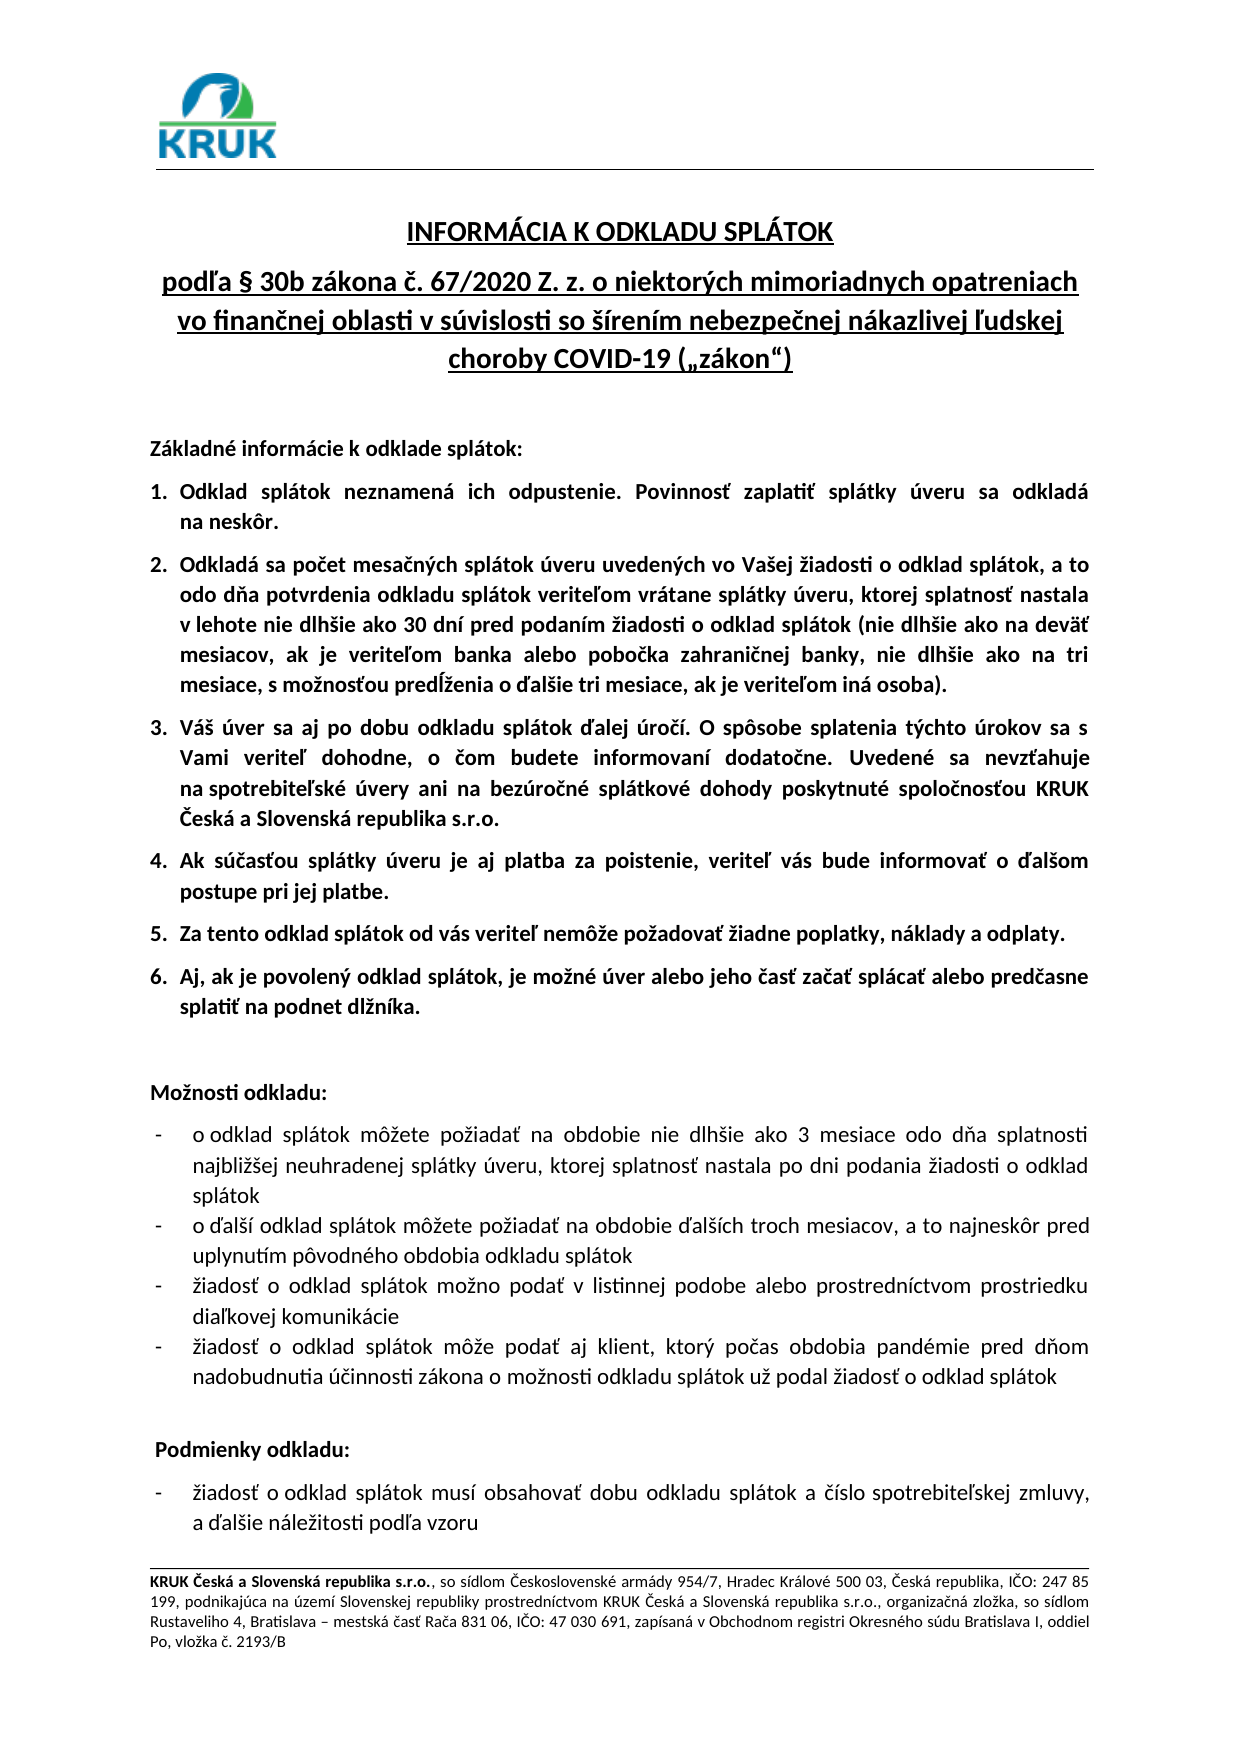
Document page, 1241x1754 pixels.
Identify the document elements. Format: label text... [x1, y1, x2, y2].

text 3. Váš úver sa aj po dobu odkladu splátok ďalej úročí. O spôsobe splatenia týchto úrokov sa s Vami veriteľ dohodne, o čom budete informovaní dodatočne. Uvedené sa nevzťahuje na spotrebiteľské úvery ani na bezúročné splátkové dohody poskytnuté spoločnosťou KRUK Česká a Slovenská republika s.r.o. [150, 713, 1090, 832]
text 1. Odklad splátok neznamená ich odpustenie. Povinnosť zaplatiť splátky úveru sa odkladá na neskôr. [150, 477, 1090, 535]
text 5. Za tento odklad splátok od vás veriteľ nemôže požadovať žiadne poplatky, náklady a odplaty. [150, 919, 1090, 947]
text Možnosti odkladu: [150, 1078, 1090, 1106]
picture [197, 147, 208, 158]
text INFORMÁCIA K ODKLADU SPLÁTOK [150, 213, 1090, 248]
picture [166, 146, 178, 158]
text Základné informácie k odklade splátok: [150, 434, 1090, 462]
text 2. Odkladá sa počet mesačných splátok úveru uvedených vo Vašej žiadosti o odklad splátok, a to odo dňa potvrdenia odkladu splátok veriteľom vrátane splátky úveru, ktorej splatnosť nastala v lehote nie dlhšie ako 30 dní pred podaním žiadosti o odklad splátok (nie dlhšie ako na deväť mesiacov, ak je veriteľom banka alebo pobočka zahraničnej banky, nie dlhšie ako na tri mesiace, s možnosťou predĺženia o ďalšie tri mesiace, ak je veriteľom iná osoba). [150, 550, 1090, 698]
list žiadosť o odklad splátok možno podať v listinnej podobe alebo prostredníctvom prostriedku diaľkovej komunikácie [155, 1272, 1090, 1330]
picture [150, 73, 308, 158]
list o ďalší odklad splátok môžete požiadať na obdobie ďalších troch mesiacov, a to najneskôr pred uplynutím pôvodného obdobia odkladu splátok [155, 1211, 1090, 1269]
list žiadosť o odklad splátok musí obsahovať dobu odkladu splátok a číslo spotrebiteľskej zmluvy, a ďalšie náležitosti podľa vzoru [155, 1478, 1090, 1536]
picture [197, 135, 207, 143]
list o odklad splátok môžete požiadať na obdobie nie dlhšie ako 3 mesiace odo dňa splatnosti najbližšej neuhradenej splátky úveru, ktorej splatnosť nastala po dni podania žiadosti o odklad splátok [155, 1121, 1090, 1209]
list žiadosť o odklad splátok môže podať aj klient, ktorý počas obdobia pandémie pred dňom nadobudnutia účinnosti zákona o možnosti odkladu splátok už podal žiadosť o odklad splátok [155, 1332, 1090, 1390]
text 6. Aj, ak je povolený odklad splátok, je možné úver alebo jeho časť začať splácať alebo predčasne splatiť na podnet dlžníka. [150, 962, 1090, 1020]
picture [256, 146, 268, 158]
text Podmienky odkladu: [155, 1435, 1090, 1463]
text podľa § 30b zákona č. 67/2020 Z. z. o niektorých mimoriadnych opatreniach vo finančnej oblasti v súvislosti so šírením nebezpečnej nákazlivej ľudskej choroby COVID-19 („zákon“) [150, 263, 1090, 376]
text 4. Ak súčasťou splátky úveru je aj platba za poistenie, veriteľ vás bude informovať o ďalšom postupe pri jej platbe. [150, 847, 1090, 905]
